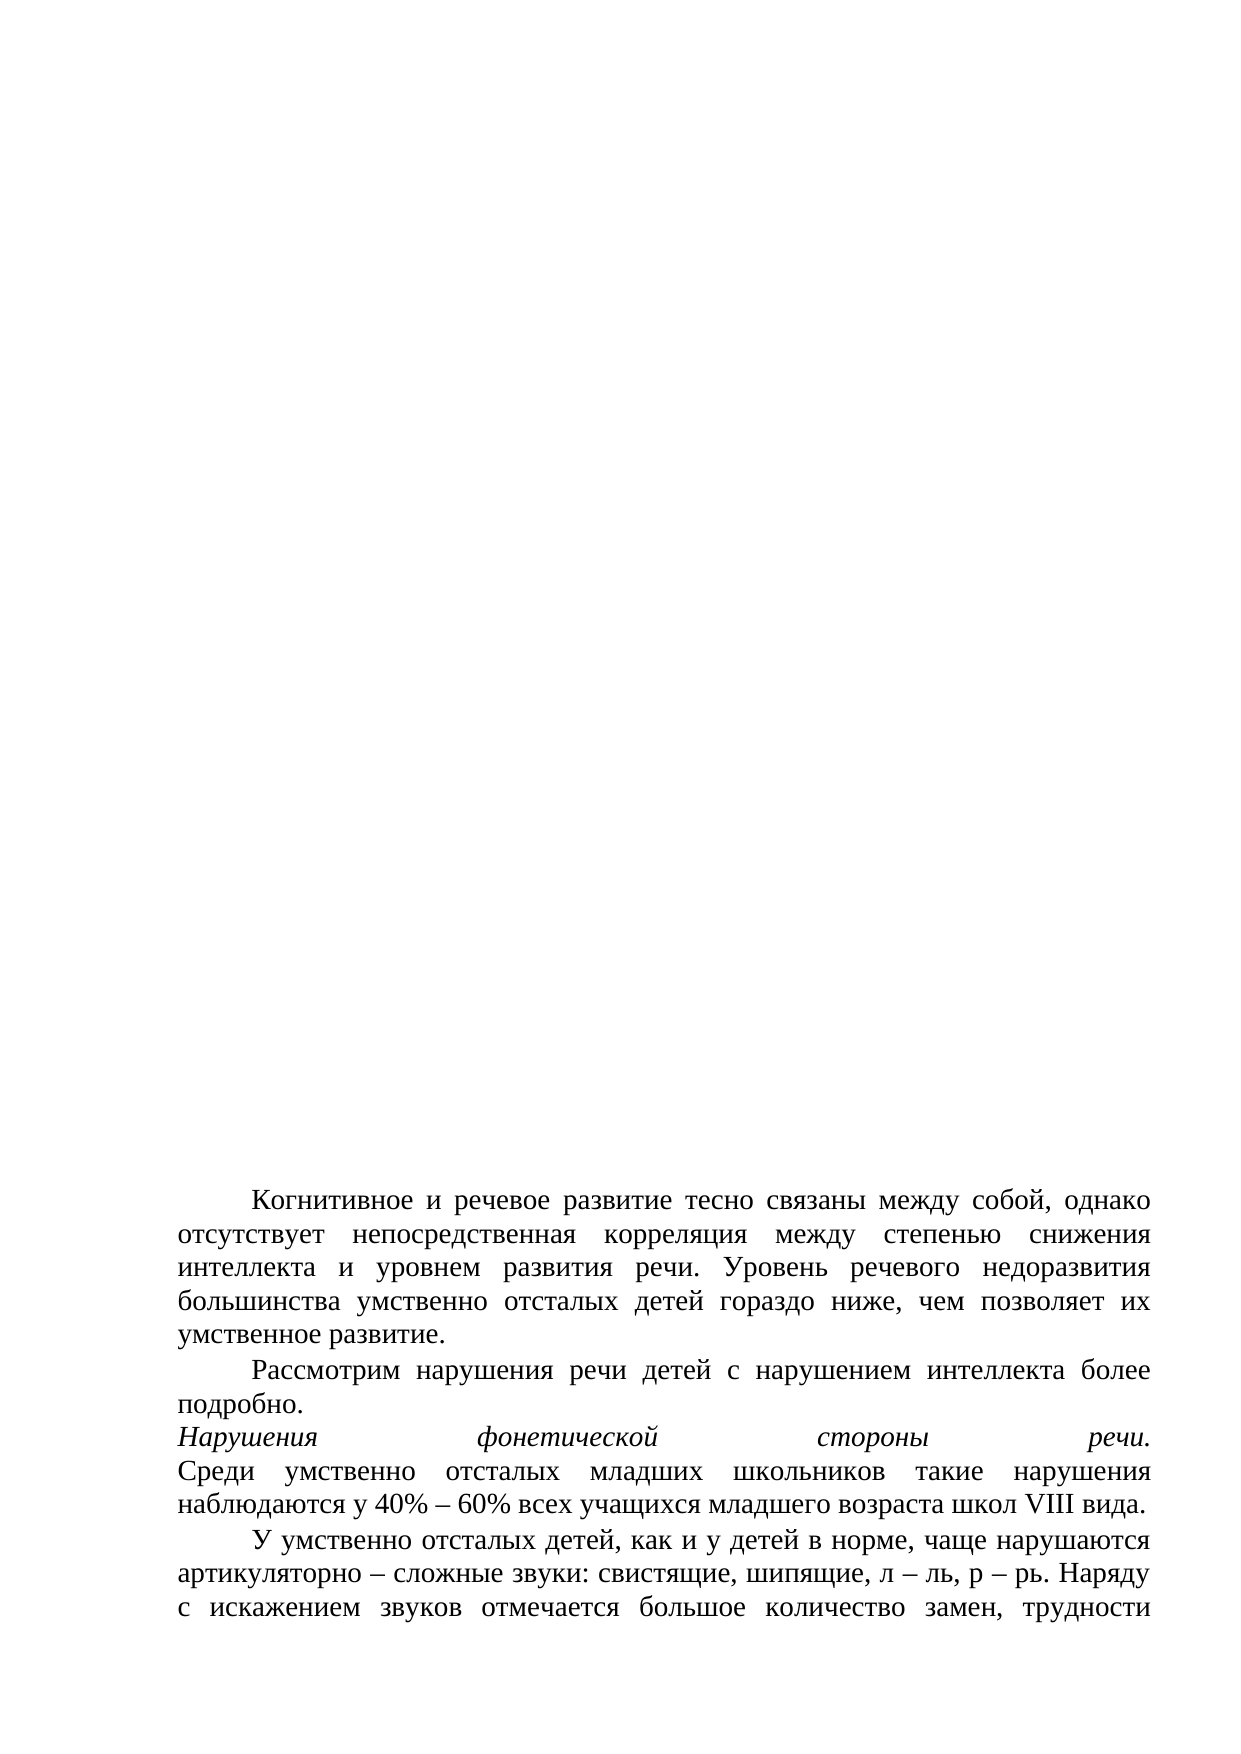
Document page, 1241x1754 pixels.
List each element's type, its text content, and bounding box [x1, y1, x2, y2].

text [177, 1522, 1152, 1623]
text Когнитивное и речевое развитие тесно связаны между собой, однако отсутствует непосредственная корреляция между степенью снижения интеллекта и уровнем развития речи. Уровень речевого недоразвития большинства умственно отсталых детей гораздо ниже, чем позволяет их умственное развитие. [177, 1182, 1152, 1350]
text Рассмотрим нарушения речи детей с нарушением интеллекта более подробно. Нарушения фонетической стороны речи. Среди умственно отсталых младших школьников такие нарушения наблюдаются у 40% – 60% всех учащихся младшего возраста школ VIII вида. [177, 1352, 1152, 1520]
